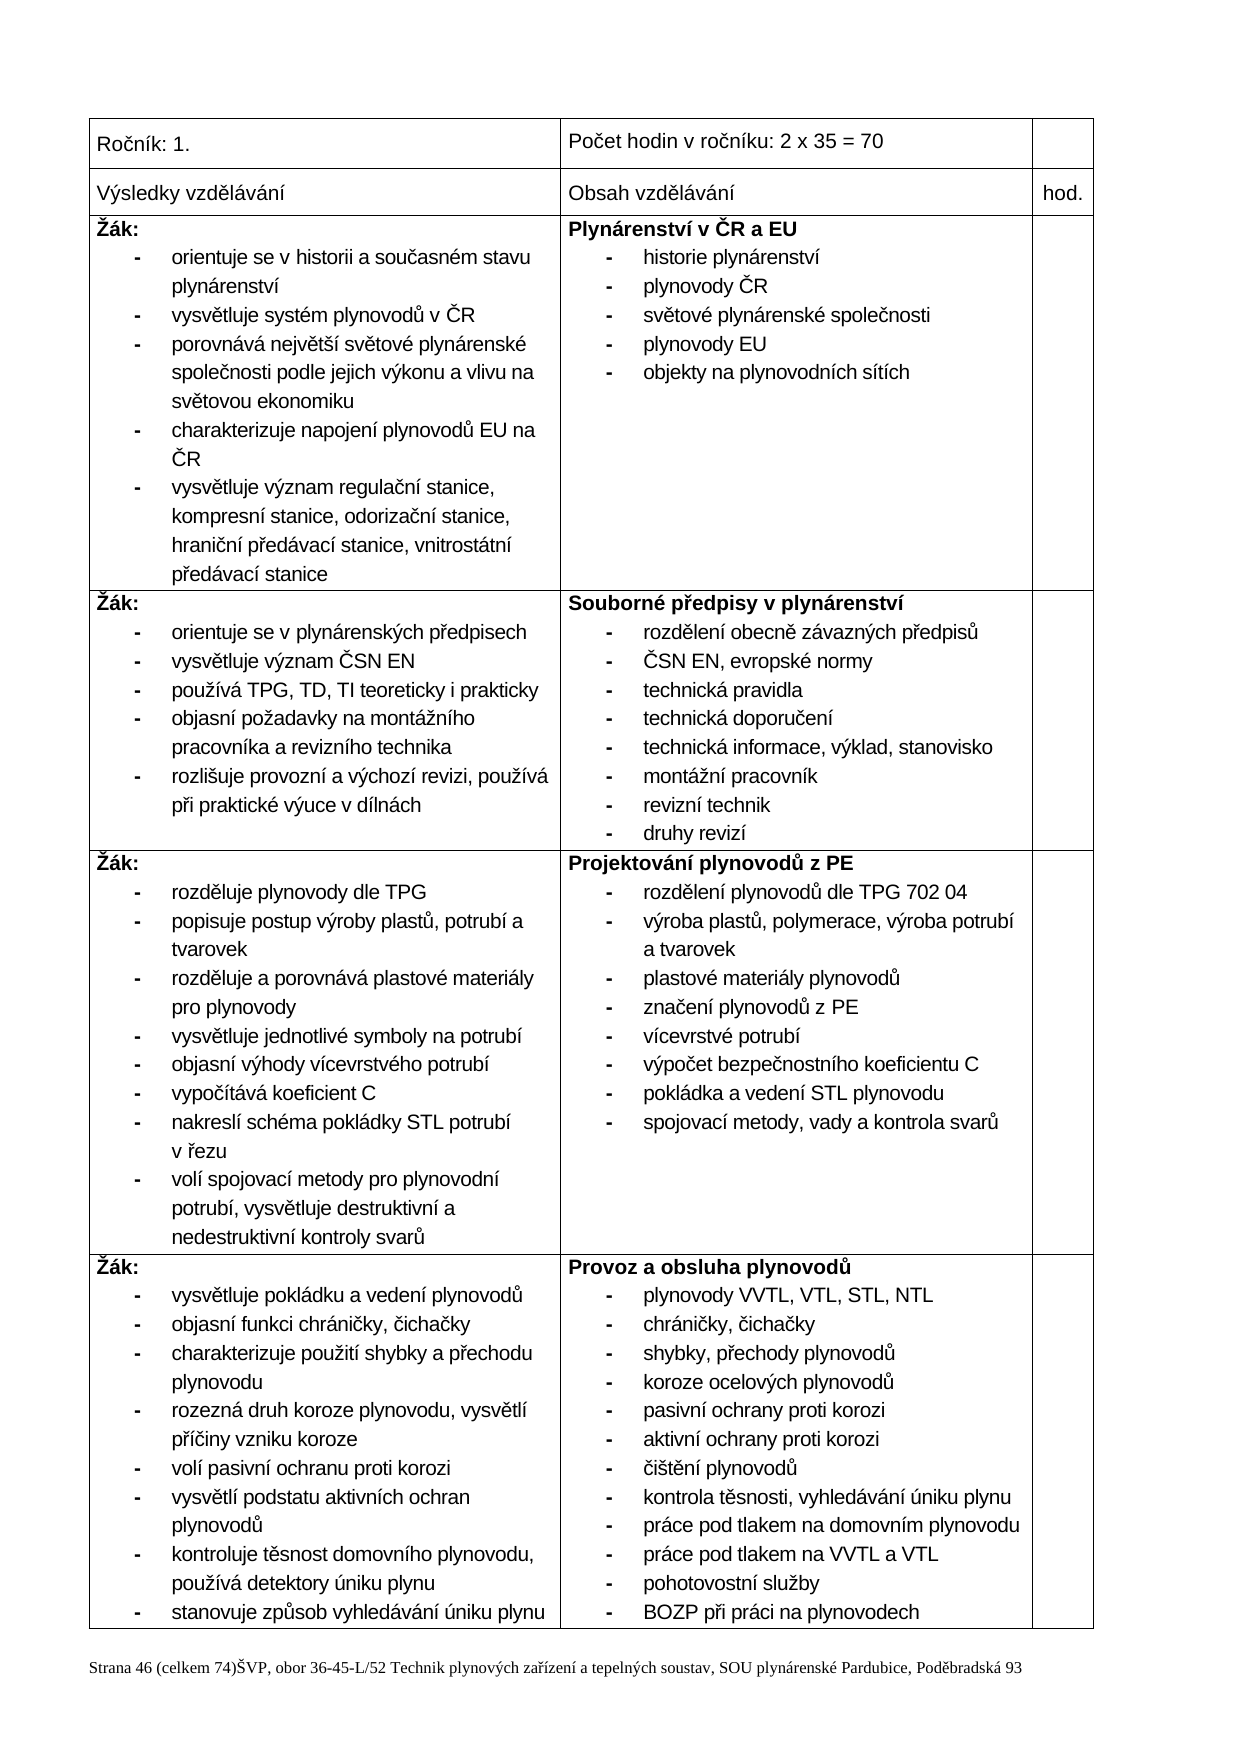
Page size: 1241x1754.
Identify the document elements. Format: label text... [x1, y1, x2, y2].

table_cell Souborné předpisy v plynárenství rozdělení obecně závazných předpisů ČSN EN, evropské normy technická pravidla technická doporučení technická informace, výklad, stanovisko montážní pracovník revizní technik druhy revizí [561, 591, 1032, 850]
table_header Počet hodin v ročníku: 2 x 35 = 70 [561, 119, 1032, 168]
table_cell Obsah vzdělávání [561, 169, 1032, 215]
table_cell Žák: orientuje se v plynárenských předpisech vysvětluje význam ČSN EN používá TPG, TD, TI teoreticky i prakticky objasní požadavky na montážního pracovníka a revizního technika rozlišuje provozní a výchozí revizi, používá při praktické výuce v dílnách [90, 591, 560, 850]
table_cell Žák: rozděluje plynovody dle TPG popisuje postup výroby plastů, potrubí a tvarovek rozděluje a porovnává plastové materiály pro plynovody vysvětluje jednotlivé symboly na potrubí objasní výhody vícevrstvého potrubí vypočítává koeficient C nakreslí schéma pokládky STL potrubí v řezu volí spojovací metody pro plynovodní potrubí, vysvětluje destruktivní a nedestruktivní kontroly svarů [90, 851, 560, 1253]
table_cell Výsledky vzdělávání [90, 169, 560, 215]
table_cell Žák: orientuje se v historii a současném stavu plynárenství vysvětluje systém plynovodů v ČR porovnává největší světové plynárenské společnosti podle jejich výkonu a vlivu na světovou ekonomiku charakterizuje napojení plynovodů EU na ČR vysvětluje význam regulační stanice, kompresní stanice, odorizační stanice, hraniční předávací stanice, vnitrostátní předávací stanice [90, 216, 560, 590]
table_cell [1033, 851, 1093, 1253]
table_cell Projektování plynovodů z PE rozdělení plynovodů dle TPG 702 04 výroba plastů, polymerace, výroba potrubí a tvarovek plastové materiály plynovodů značení plynovodů z PE vícevrstvé potrubí výpočet bezpečnostního koeficientu C pokládka a vedení STL plynovodu spojovací metody, vady a kontrola svarů [561, 851, 1032, 1253]
table_cell [1033, 1255, 1093, 1628]
table_cell [1033, 216, 1093, 590]
table_cell hod. [1033, 169, 1093, 215]
table_header [1033, 119, 1093, 168]
table_cell [1033, 591, 1093, 850]
table_header Ročník: 1. [90, 119, 560, 168]
table_cell Plynárenství v ČR a EU historie plynárenství plynovody ČR světové plynárenské společnosti plynovody EU objekty na plynovodních sítích [561, 216, 1032, 590]
